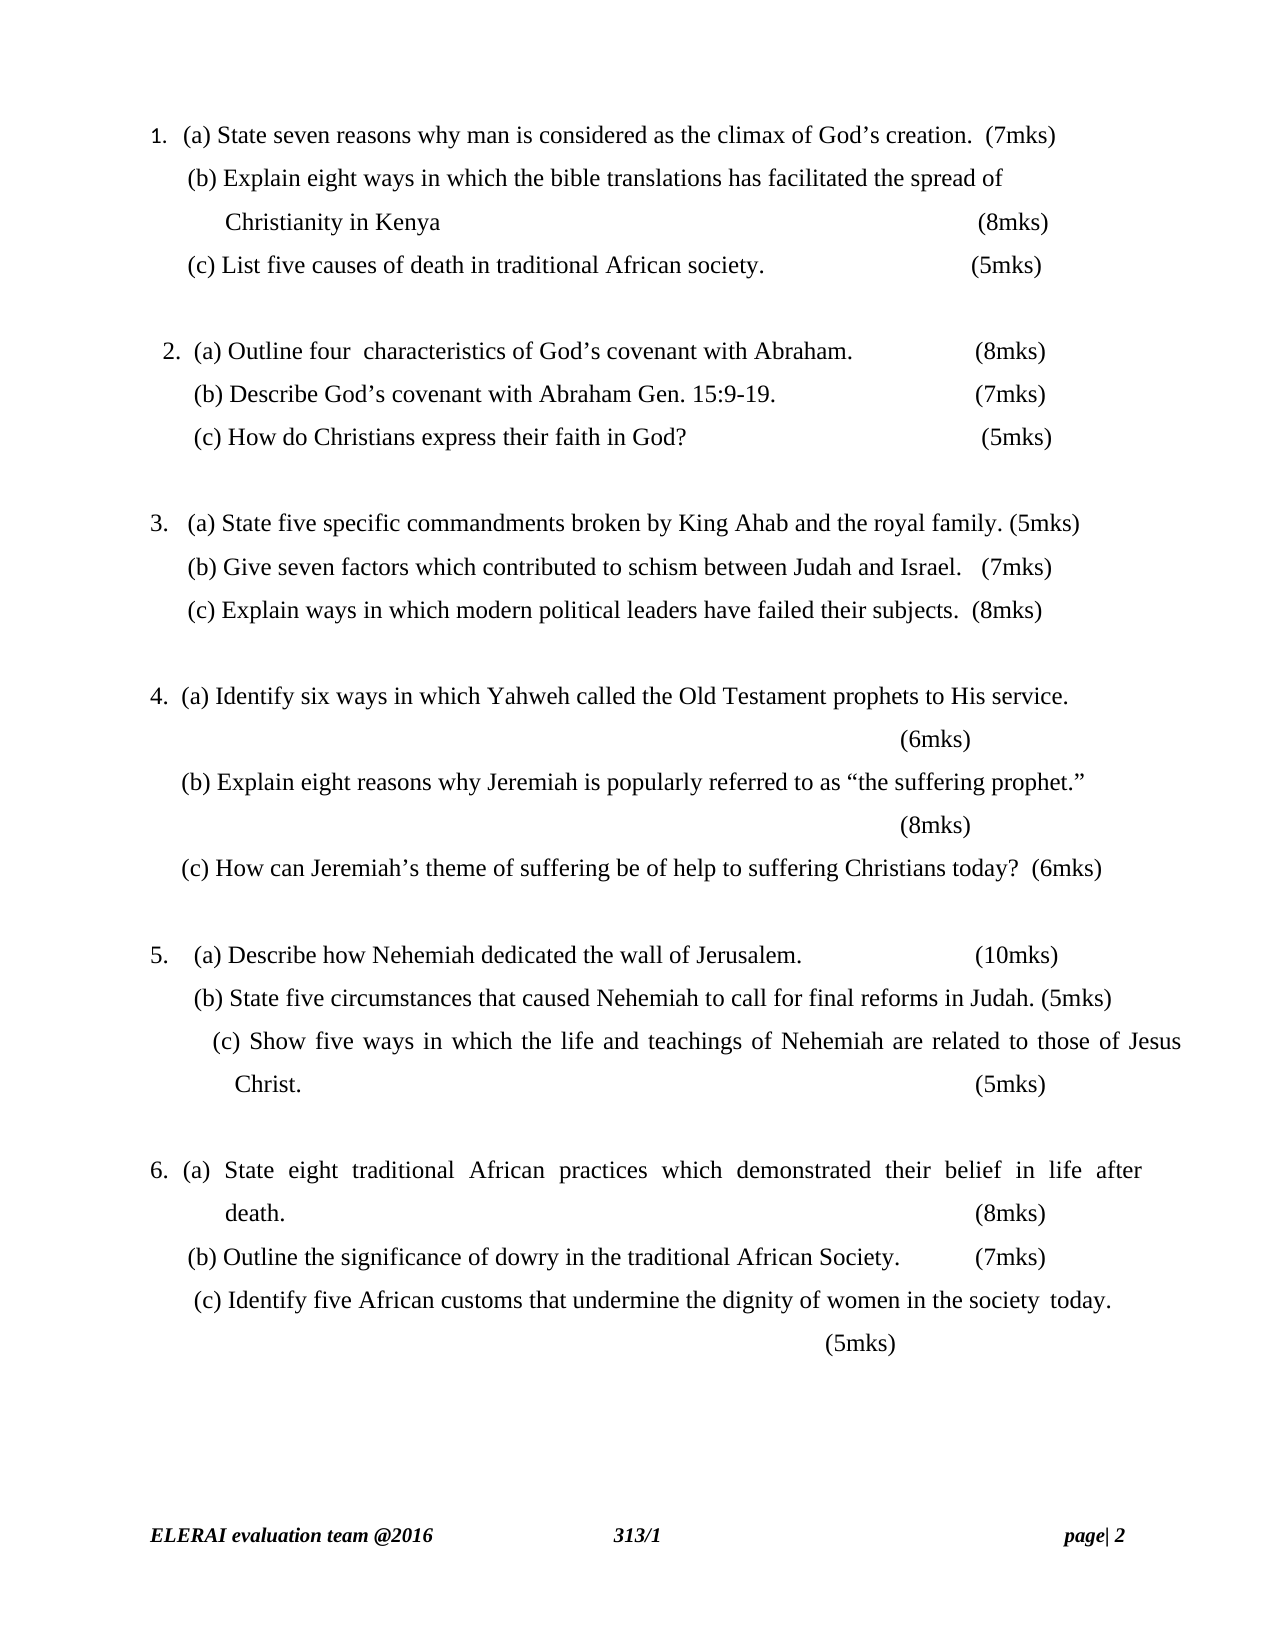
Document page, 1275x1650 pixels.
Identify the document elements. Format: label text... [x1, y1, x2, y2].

text (b) State five circumstances that caused Nehemiah to call for final reforms in Judah. (5mks) [150, 983, 1185, 1012]
text (c) How do Christians express their faith in God? (5mks) [150, 422, 1185, 451]
text 1. (a) State seven reasons why man is considered as the climax of God’s creation. (7mks) [150, 120, 1185, 149]
text 3. (a) State five specific commandments broken by King Ahab and the royal family. (5mks) [150, 508, 1185, 537]
text (c) Identify five African customs that undermine the dignity of women in the society today. (5mks) [150, 1285, 1185, 1357]
text (b) Give seven factors which contributed to schism between Judah and Israel. (7mks) [150, 552, 1185, 580]
text (c) How can Jeremiah’s theme of suffering be of help to suffering Christians today? (6mks) [150, 853, 1185, 882]
text (c) Show five ways in which the life and teachings of Nehemiah are related to those of Jesus Christ. (5mks) [150, 1026, 1185, 1098]
text 4. (a) Identify six ways in which Yahweh called the Old Testament prophets to His service. (6mks) [150, 681, 1185, 753]
text (b) Outline the significance of dowry in the traditional African Society. (7mks) [150, 1242, 1185, 1270]
text (b) Explain eight ways in which the bible translations has facilitated the spread of Christianity in Kenya (8mks) [150, 163, 1185, 235]
text 2. (a) Outline four characteristics of God’s covenant with Abraham. (8mks) [150, 336, 1185, 365]
text (b) Explain eight reasons why Jeremiah is popularly referred to as “the suffering prophet.” (8mks) [150, 767, 1185, 839]
text (c) List five causes of death in traditional African society. (5mks) [150, 250, 1185, 278]
text 5. (a) Describe how Nehemiah dedicated the wall of Jerusalem. (10mks) [150, 940, 1185, 968]
text 6. (a) State eight traditional African practices which demonstrated their belief in life after death. (8mks) [150, 1155, 1185, 1227]
text (b) Describe God’s covenant with Abraham Gen. 15:9-19. (7mks) [150, 379, 1185, 408]
text (c) Explain ways in which modern political leaders have failed their subjects. (8mks) [150, 595, 1185, 623]
